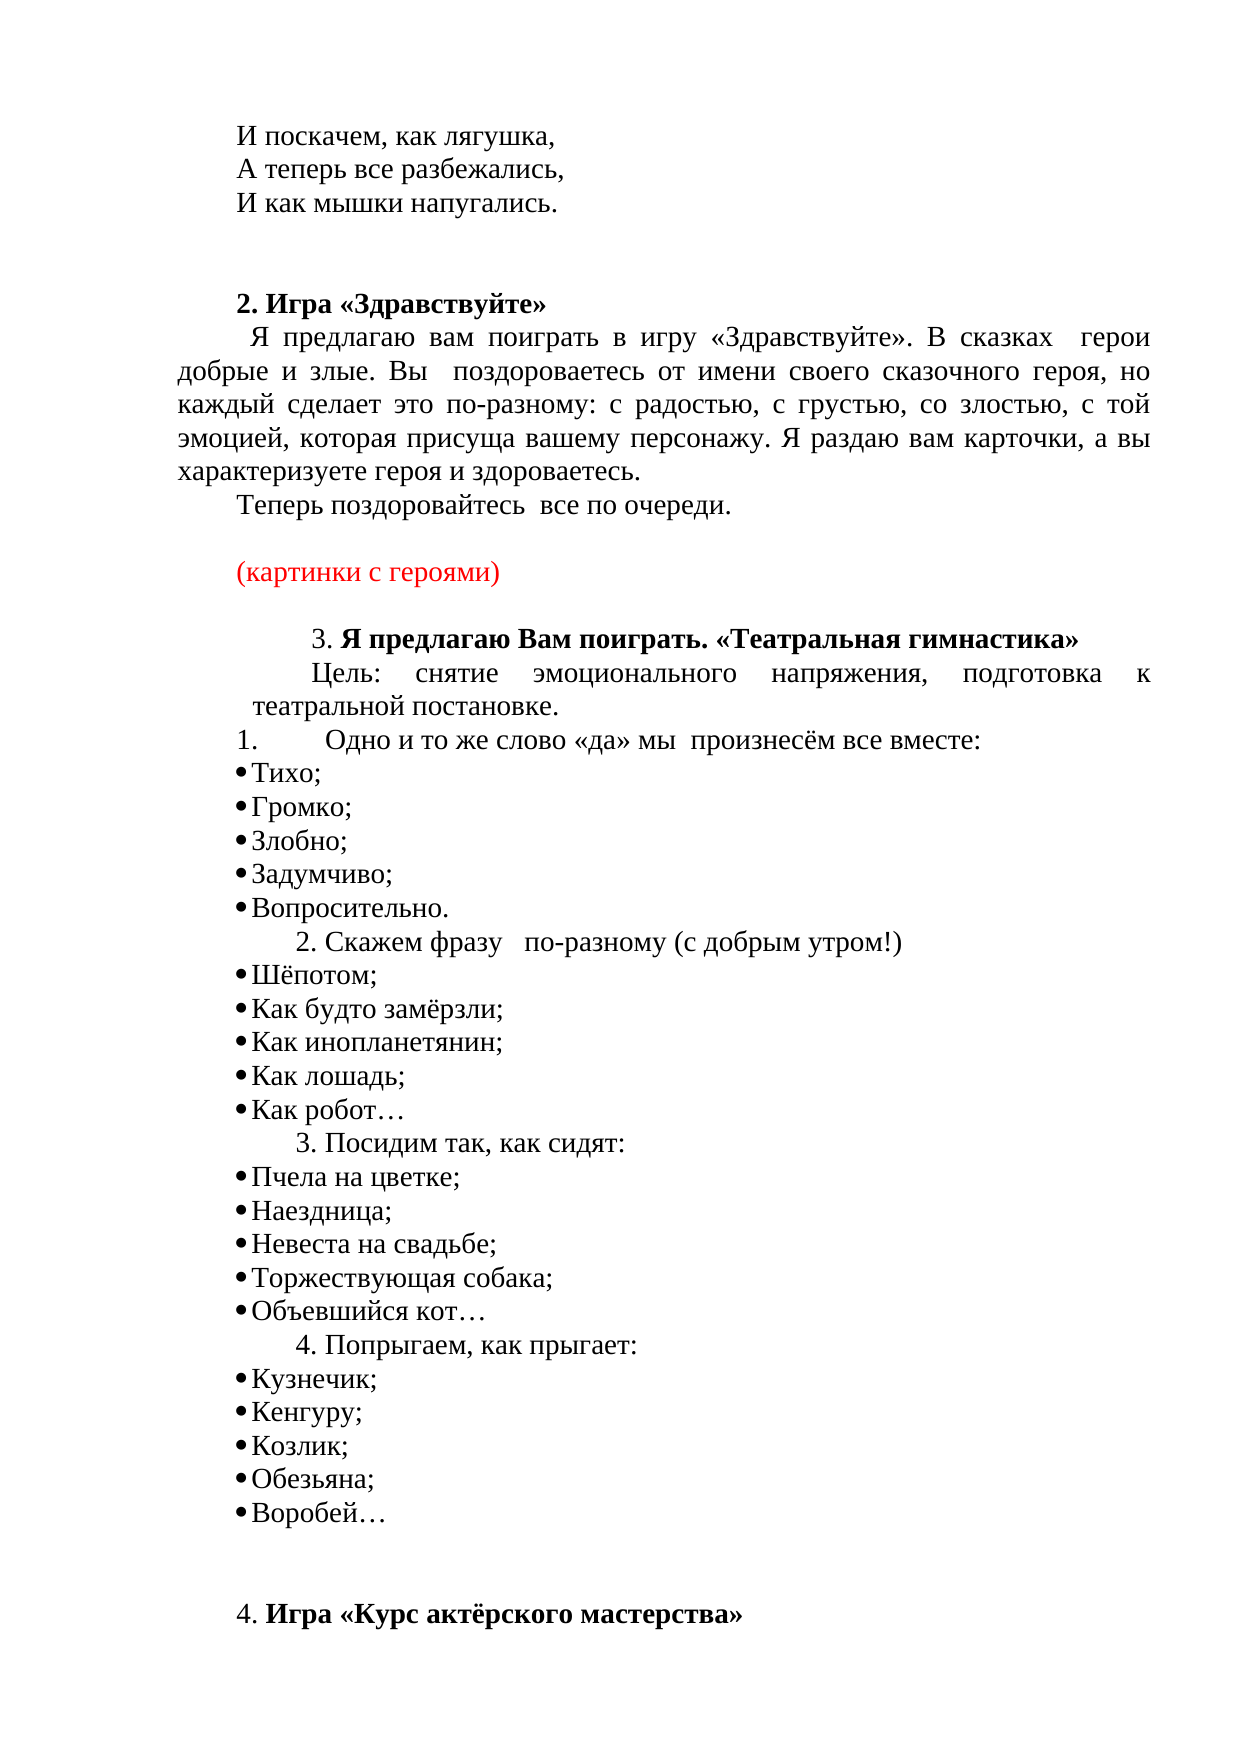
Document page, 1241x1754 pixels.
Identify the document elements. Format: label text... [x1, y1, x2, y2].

text 4. Игра «Курс актёрского мастерства» [177, 1596, 1152, 1629]
list Шёпотом; [177, 957, 1152, 991]
text Цель: снятие эмоционального напряжения, подготовка к театральной постановке. [252, 655, 1152, 722]
text 2. Скажем фразу по-разному (с добрым утром!) [236, 924, 1152, 957]
list Кузнечик; [177, 1361, 1152, 1394]
list Громко; [177, 789, 1152, 823]
list Задумчиво; [177, 856, 1152, 890]
text А теперь все разбежались, [177, 152, 1152, 185]
list Объевшийся кот… [177, 1293, 1152, 1327]
text 3. Посидим так, как сидят: [236, 1125, 1152, 1159]
text 2. Игра «Здравствуйте» [177, 286, 1152, 319]
list Одно и то же слово «да» мы произнесём все вместе: [177, 722, 1152, 755]
list Злобно; [177, 823, 1152, 856]
text Я предлагаю вам поиграть в игру «Здравствуйте». В сказках герои добрые и злые. Вы поздороваетесь от имени своего сказочного героя, но каждый сделает это по-разному: с радостью, с грустью, со злостью, с той эмоцией, которая присуща вашему персонажу. Я раздаю вам карточки, а вы характеризуете героя и здороваетесь. [177, 319, 1152, 487]
list Кенгуру; [177, 1394, 1152, 1428]
list Как робот… [177, 1092, 1152, 1125]
text И поскачем, как лягушка, [177, 118, 1152, 152]
list Как лошадь; [177, 1058, 1152, 1092]
text И как мышки напугались. [177, 185, 1152, 219]
list Наездница; [177, 1193, 1152, 1226]
text Теперь поздоровайтесь все по очереди. [177, 487, 1152, 521]
list Козлик; [177, 1428, 1152, 1462]
list Пчела на цветке; [177, 1159, 1152, 1193]
list Как инопланетянин; [177, 1024, 1152, 1058]
list Тихо; [177, 755, 1152, 789]
list Торжествующая собака; [177, 1260, 1152, 1293]
text 3. Я предлагаю Вам поиграть. «Театральная гимнастика» [311, 621, 1152, 655]
text 4. Попрыгаем, как прыгает: [236, 1327, 1152, 1361]
text (картинки с героями) [177, 554, 1152, 588]
list Обезьяна; [177, 1462, 1152, 1495]
list Вопросительно. [177, 890, 1152, 924]
list Невеста на свадьбе; [177, 1226, 1152, 1260]
list Воробей… [177, 1495, 1152, 1529]
list Как будто замёрзли; [177, 991, 1152, 1024]
